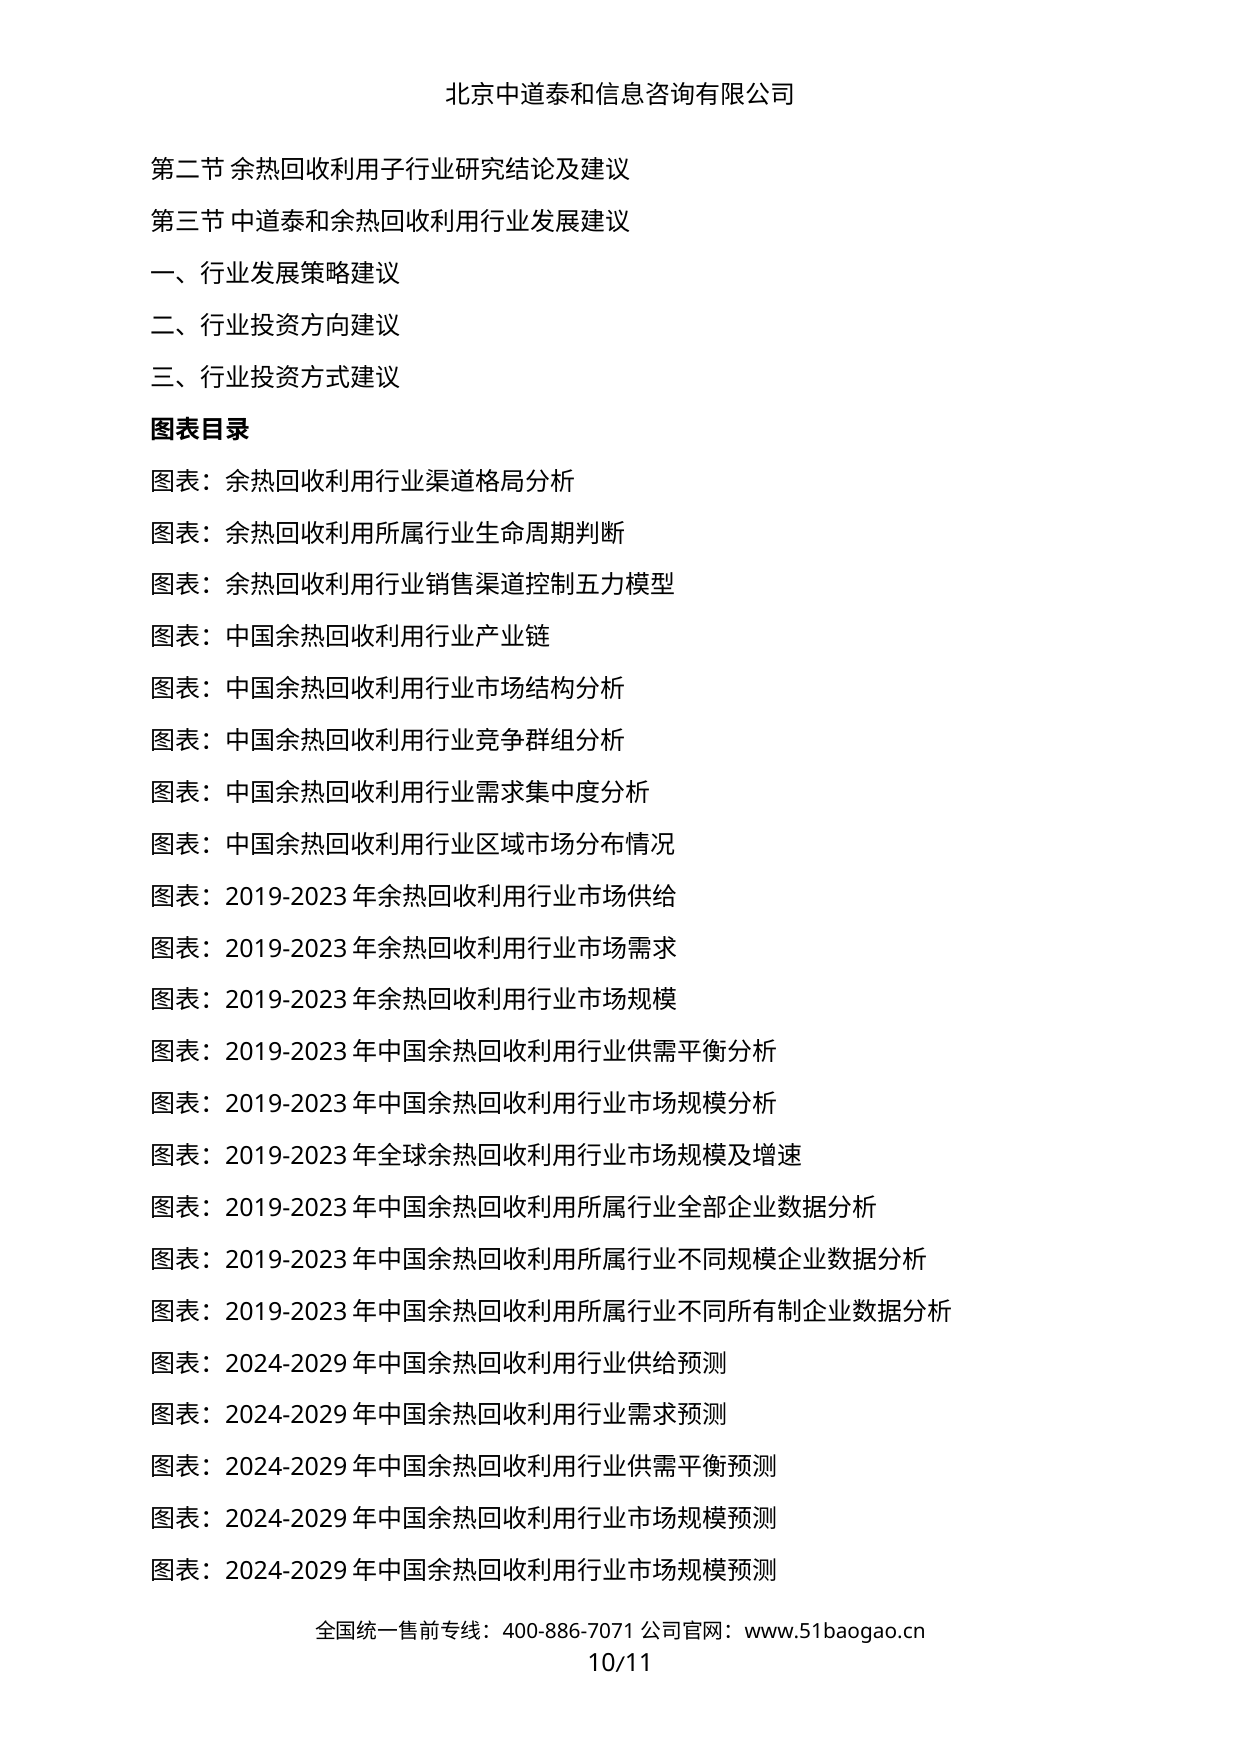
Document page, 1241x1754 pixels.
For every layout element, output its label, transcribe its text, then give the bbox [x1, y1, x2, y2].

text 图表：2019-2023年中国余热回收利用行业供需平衡分析 [150, 1032, 1090, 1068]
text 图表：2024-2029年中国余热回收利用行业需求预测 [150, 1395, 1090, 1431]
text 图表：2019-2023年中国余热回收利用所属行业不同所有制企业数据分析 [150, 1291, 1090, 1327]
text 图表：2024-2029年中国余热回收利用行业市场规模预测 [150, 1499, 1090, 1535]
text 二、行业投资方向建议 [150, 306, 1090, 342]
text 图表：2019-2023年中国余热回收利用行业市场规模分析 [150, 1084, 1090, 1120]
text 图表：2019-2023年中国余热回收利用所属行业不同规模企业数据分析 [150, 1239, 1090, 1276]
text 图表：2019-2023年余热回收利用行业市场规模 [150, 980, 1090, 1016]
text 图表：2019-2023年中国余热回收利用所属行业全部企业数据分析 [150, 1187, 1090, 1224]
text 图表：余热回收利用行业渠道格局分析 [150, 461, 1090, 497]
text 图表：2019-2023年余热回收利用行业市场需求 [150, 928, 1090, 964]
text 图表：余热回收利用所属行业生命周期判断 [150, 513, 1090, 549]
text 图表：2024-2029年中国余热回收利用行业市场规模预测 [150, 1551, 1090, 1587]
text 图表：2019-2023年全球余热回收利用行业市场规模及增速 [150, 1136, 1090, 1172]
text 第二节 余热回收利用子行业研究结论及建议 [150, 150, 1090, 186]
text 图表：2024-2029年中国余热回收利用行业供需平衡预测 [150, 1447, 1090, 1483]
text 三、行业投资方式建议 [150, 357, 1090, 394]
text 图表：2019-2023年余热回收利用行业市场供给 [150, 876, 1090, 912]
text 图表：中国余热回收利用行业市场结构分析 [150, 669, 1090, 705]
text 图表：2024-2029年中国余热回收利用行业供给预测 [150, 1343, 1090, 1379]
text 图表：中国余热回收利用行业竞争群组分析 [150, 721, 1090, 757]
text 图表：余热回收利用行业销售渠道控制五力模型 [150, 565, 1090, 601]
text 图表：中国余热回收利用行业区域市场分布情况 [150, 824, 1090, 861]
text 第三节 中道泰和余热回收利用行业发展建议 [150, 202, 1090, 238]
text 图表：中国余热回收利用行业产业链 [150, 617, 1090, 653]
text 图表：中国余热回收利用行业需求集中度分析 [150, 772, 1090, 809]
text 一、行业发展策略建议 [150, 254, 1090, 290]
text 图表目录 [150, 409, 1090, 446]
